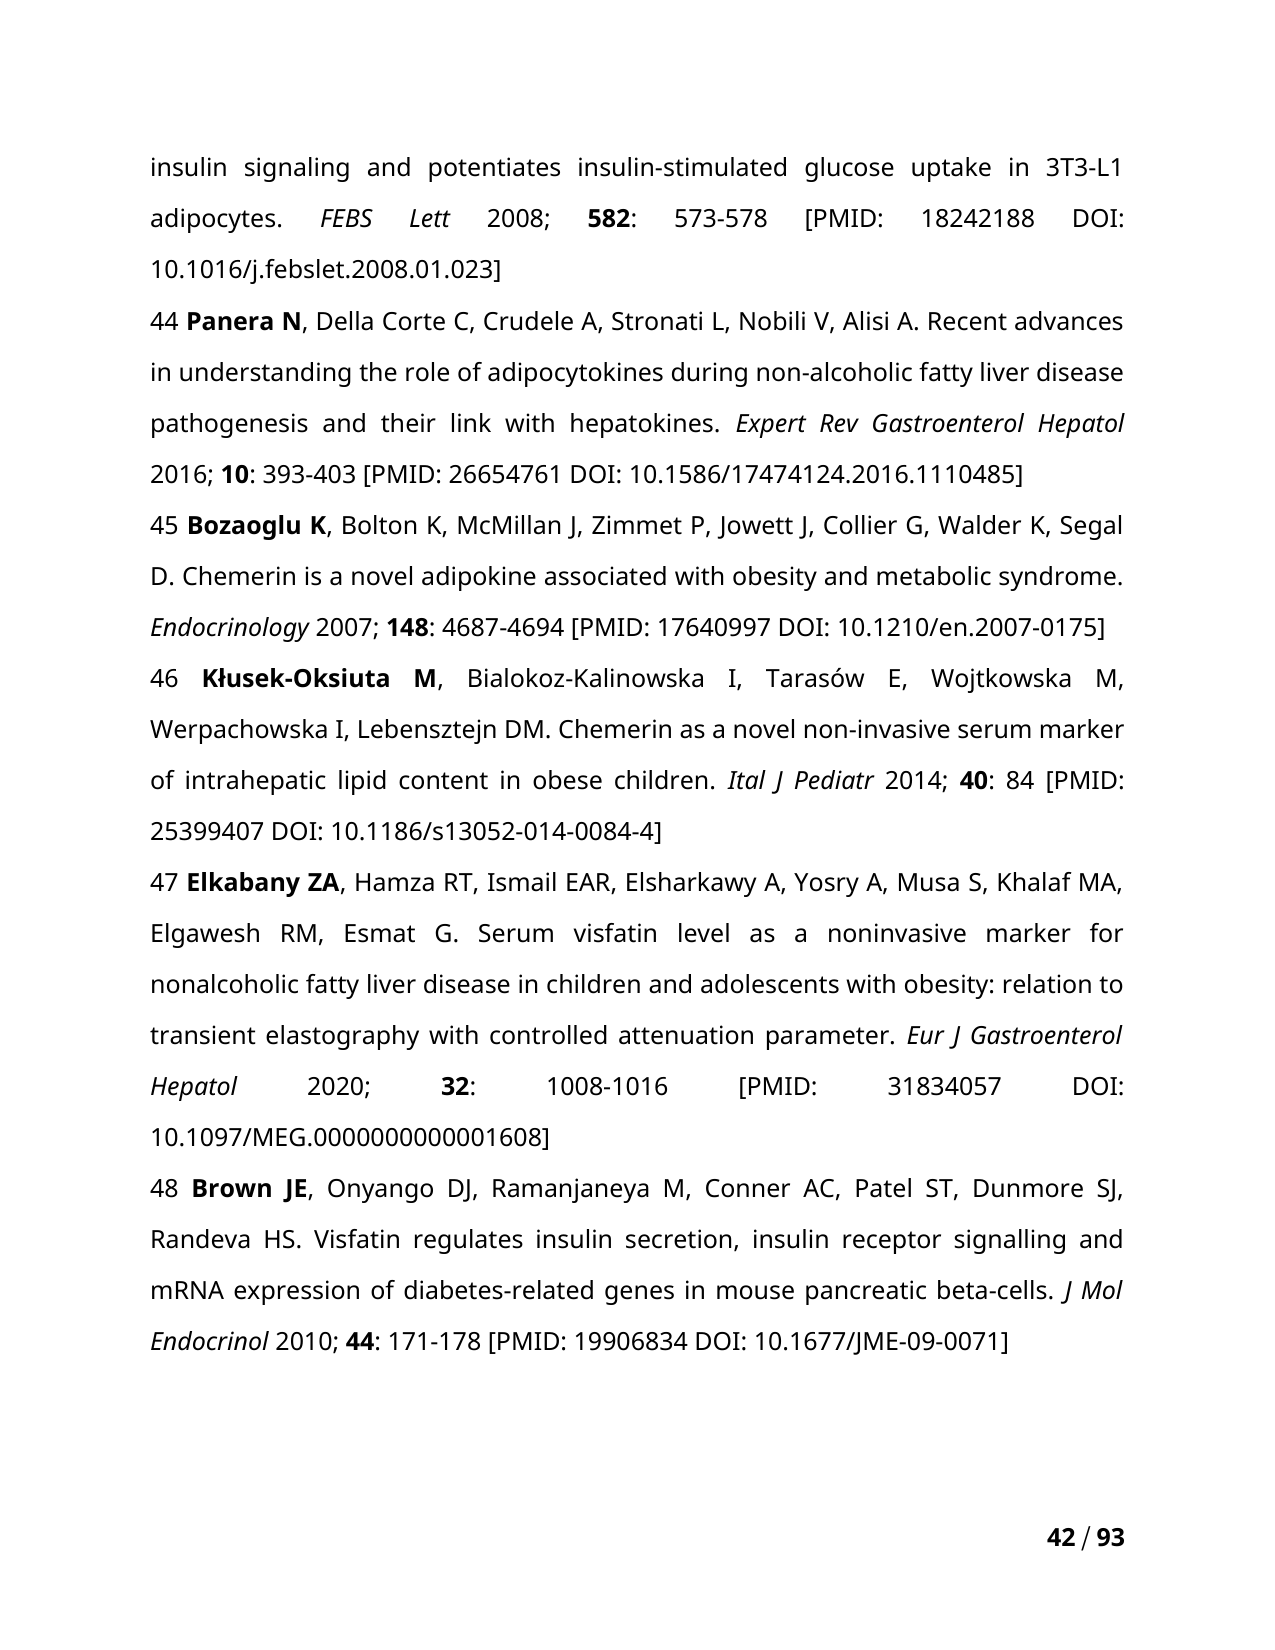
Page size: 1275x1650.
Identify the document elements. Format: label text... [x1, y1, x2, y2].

text 46 Kłusek-Oksiuta M, Bialokoz-Kalinowska I, Tarasów E, Wojtkowska M, Werpachowska I, Lebensztejn DM. Chemerin as a novel non-invasive serum marker of intrahepatic lipid content in obese children. Ital J Pediatr 2014; 40: 84 [PMID: 25399407 DOI: 10.1186/s13052-014-0084-4] [150, 660, 1125, 848]
text 45 Bozaoglu K, Bolton K, McMillan J, Zimmet P, Jowett J, Collier G, Walder K, Segal D. Chemerin is a novel adipokine associated with obesity and metabolic syndrome. Endocrinology 2007; 148: 4687-4694 [PMID: 17640997 DOI: 10.1210/en.2007-0175] [150, 507, 1125, 643]
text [150, 150, 1125, 286]
text 48 Brown JE, Onyango DJ, Ramanjaneya M, Conner AC, Patel ST, Dunmore SJ, Randeva HS. Visfatin regulates insulin secretion, insulin receptor signalling and mRNA expression of diabetes-related genes in mouse pancreatic beta-cells. J Mol Endocrinol 2010; 44: 171-178 [PMID: 19906834 DOI: 10.1677/JME-09-0071] [150, 1171, 1125, 1358]
text 44 Panera N, Della Corte C, Crudele A, Stronati L, Nobili V, Alisi A. Recent advances in understanding the role of adipocytokines during non-alcoholic fatty liver disease pathogenesis and their link with hepatokines. Expert Rev Gastroenterol Hepatol 2016; 10: 393-403 [PMID: 26654761 DOI: 10.1586/17474124.2016.1110485] [150, 303, 1125, 490]
text 47 Elkabany ZA, Hamza RT, Ismail EAR, Elsharkawy A, Yosry A, Musa S, Khalaf MA, Elgawesh RM, Esmat G. Serum visfatin level as a noninvasive marker for nonalcoholic fatty liver disease in children and adolescents with obesity: relation to transient elastography with controlled attenuation parameter. Eur J Gastroenterol Hepatol 2020; 32: 1008-1016 [PMID: 31834057 DOI: 10.1097/MEG.0000000000001608] [150, 864, 1125, 1154]
